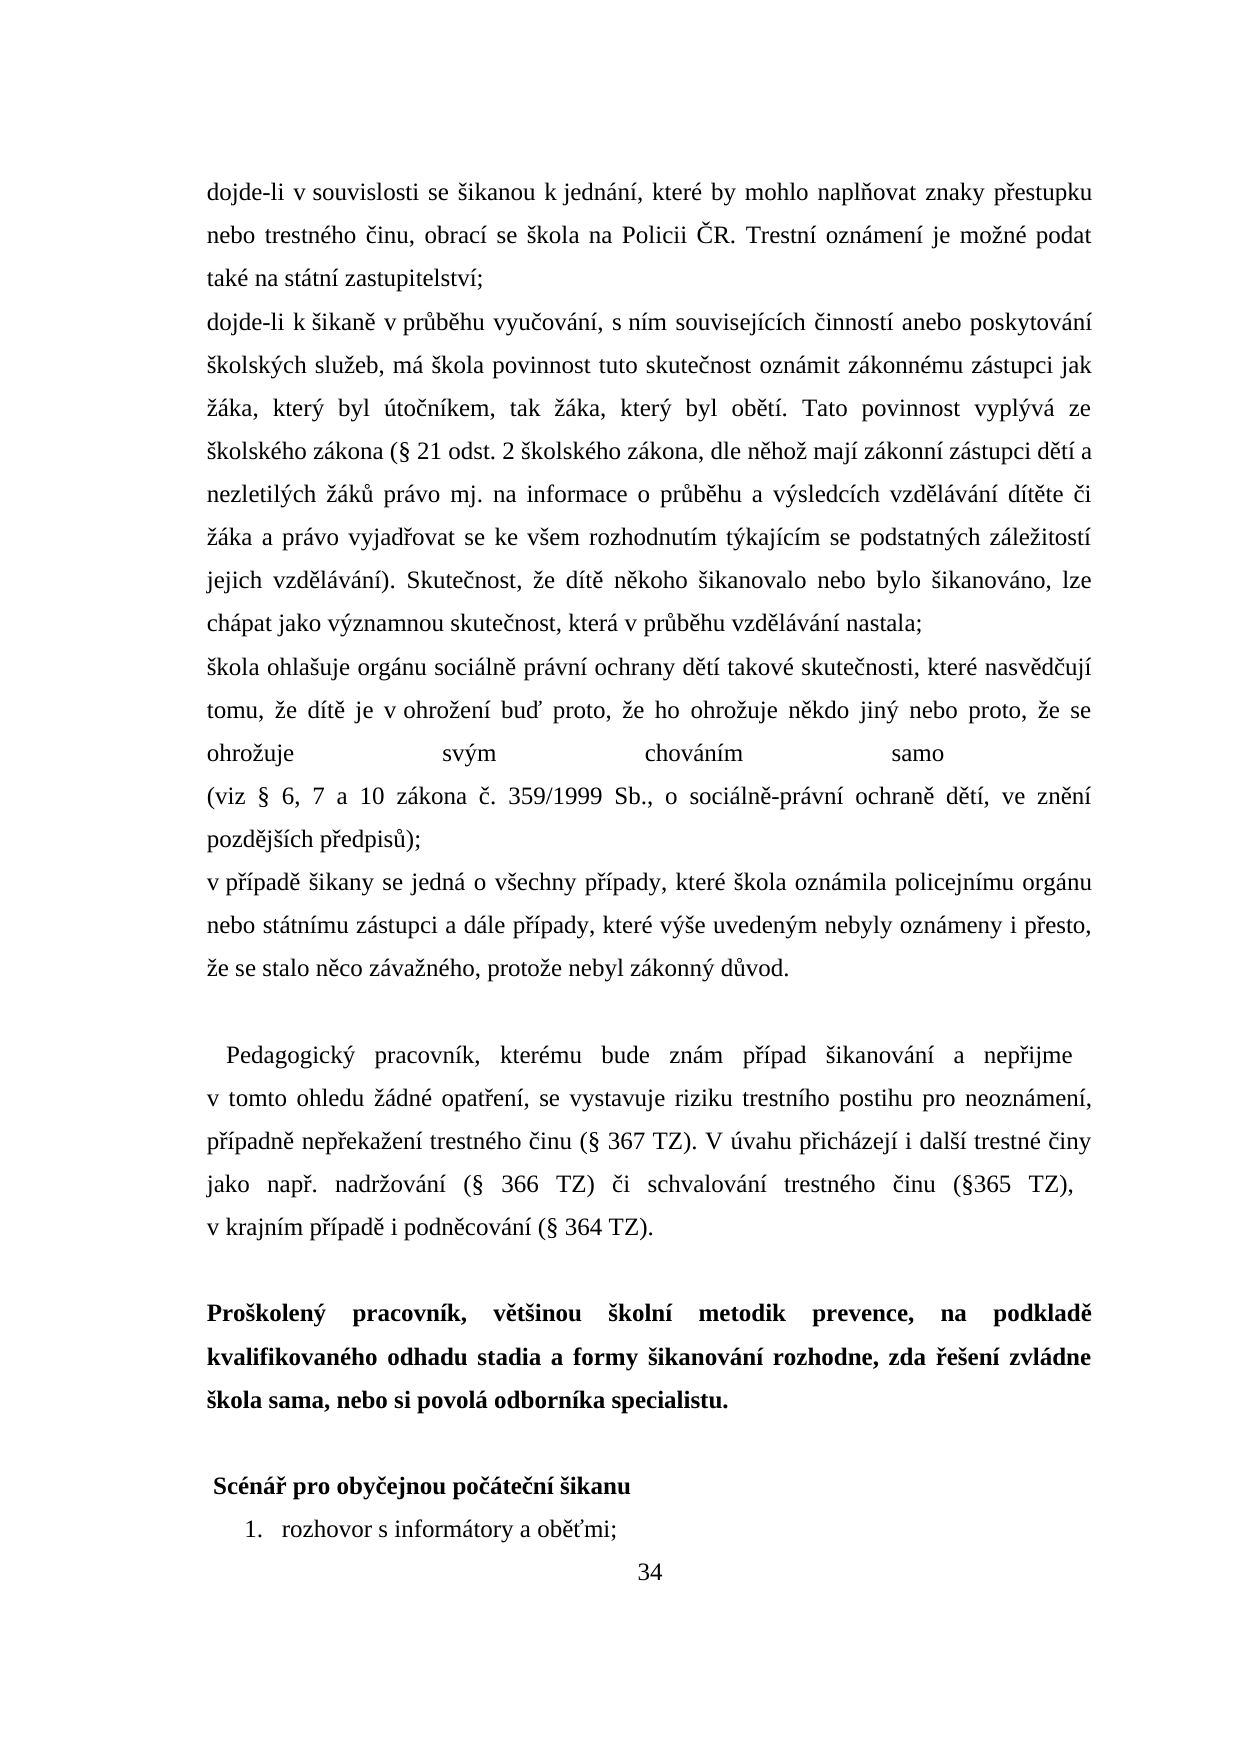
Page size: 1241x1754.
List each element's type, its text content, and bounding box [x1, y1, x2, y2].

text Scénář pro obyčejnou počáteční šikanu [207, 1471, 1093, 1500]
list rozhovor s informátory a oběťmi; [244, 1514, 1093, 1543]
text v případě šikany se jedná o všechny případy, které škola oznámila policejnímu orgánu nebo státnímu zástupci a dále případy, které výše uvedeným nebyly oznámeny i přesto, že se stalo něco závažného, protože nebyl zákonný důvod. [207, 867, 1093, 982]
text Pedagogický pracovník, kterému bude znám případ šikanování a nepřijme v tomto ohledu žádné opatření, se vystavuje riziku trestního postihu pro neoznámení, případně nepřekažení trestného činu (§ 367 TZ). V úvahu přicházejí i další trestné činy jako např. nadržování (§ 366 TZ) či schvalování trestného činu (§365 TZ), v krajním případě i podněcování (§ 364 TZ). [207, 1040, 1093, 1241]
text dojde-li k šikaně v průběhu vyučování, s ním souvisejících činností anebo poskytování školských služeb, má škola povinnost tuto skutečnost oznámit zákonnému zástupci jak žáka, který byl útočníkem, tak žáka, který byl obětí. Tato povinnost vyplývá ze školského zákona (§ 21 odst. 2 školského zákona, dle něhož mají zákonní zástupci dětí a nezletilých žáků právo mj. na informace o průběhu a výsledcích vzdělávání dítěte či žáka a právo vyjadřovat se ke všem rozhodnutím týkajícím se podstatných záležitostí jejich vzdělávání). Skutečnost, že dítě někoho šikanovalo nebo bylo šikanováno, lze chápat jako významnou skutečnost, která v průběhu vzdělávání nastala; [207, 307, 1093, 637]
text Proškolený pracovník, většinou školní metodik prevence, na podkladě kvalifikovaného odhadu stadia a formy šikanování rozhodne, zda řešení zvládne škola sama, nebo si povolá odborníka specialistu. [207, 1298, 1093, 1413]
text dojde-li v souvislosti se šikanou k jednání, které by mohlo naplňovat znaky přestupku nebo trestného činu, obrací se škola na Policii ČR. Trestní oznámení je možné podat také na státní zastupitelství; [207, 177, 1093, 292]
text škola ohlašuje orgánu sociálně právní ochrany dětí takové skutečnosti, které nasvědčují tomu, že dítě je v ohrožení buď proto, že ho ohrožuje někdo jiný nebo proto, že se ohrožuje svým chováním samo (viz § 6, 7 a 10 zákona č. 359/1999 Sb., o sociálně-právní ochraně dětí, ve znění pozdějších předpisů); [207, 652, 1093, 853]
